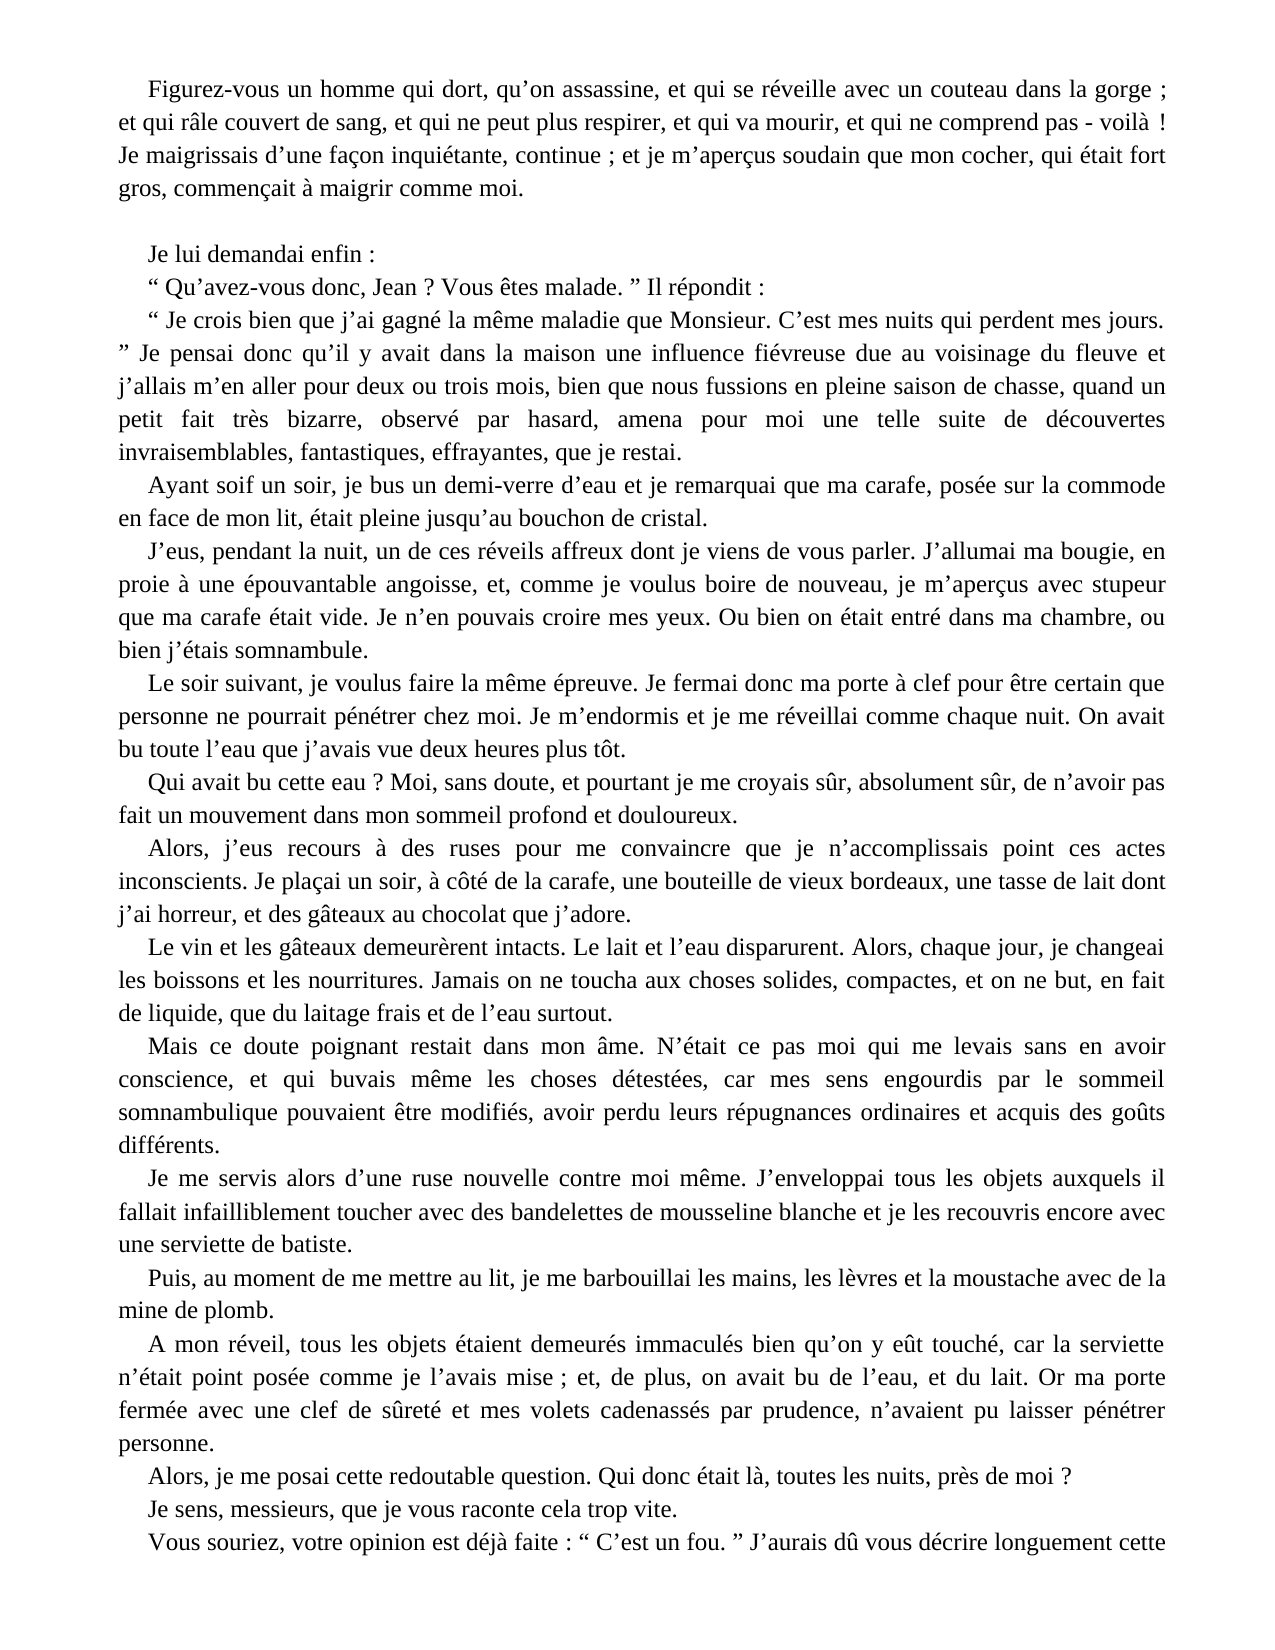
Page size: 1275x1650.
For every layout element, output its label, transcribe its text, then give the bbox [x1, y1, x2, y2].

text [118, 1527, 1167, 1556]
text J’eus, pendant la nuit, un de ces réveils affreux dont je viens de vous parler. J’allumai ma bougie, en proie à une épouvantable angoisse, et, comme je voulus boire de nouveau, je m’aperçus avec stupeur que ma carafe était vide. Je n’en pouvais croire mes yeux. Ou bien on était entré dans ma chambre, ou bien j’étais somnambule. [118, 536, 1167, 664]
text Qui avait bu cette eau ? Moi, sans doute, et pourtant je me croyais sûr, absolument sûr, de n’avoir pas fait un mouvement dans mon sommeil profond et douloureux. [118, 767, 1167, 829]
text Le vin et les gâteaux demeurèrent intacts. Le lait et l’eau disparurent. Alors, chaque jour, je changeai les boissons et les nourritures. Jamais on ne toucha aux choses solides, compactes, et on ne but, en fait de liquide, que du laitage frais et de l’eau surtout. [118, 932, 1167, 1027]
text Je lui demandai enfin : [118, 239, 1167, 268]
text Puis, au moment de me mettre au lit, je me barbouillai les mains, les lèvres et la moustache avec de la mine de plomb. [118, 1263, 1167, 1324]
text “ Je crois bien que j’ai gagné la même maladie que Monsieur. C’est mes nuits qui perdent mes jours. ” Je pensai donc qu’il y avait dans la maison une influence fiévreuse due au voisinage du fleuve et j’allais m’en aller pour deux ou trois mois, bien que nous fussions en pleine saison de chasse, quand un petit fait très bizarre, observé par hasard, amena pour moi une telle suite de découvertes invraisemblables, fantastiques, effrayantes, que je restai. [118, 305, 1167, 466]
text Ayant soif un soir, je bus un demi-verre d’eau et je remarquai que ma carafe, posée sur la commode en face de mon lit, était pleine jusqu’au bouchon de cristal. [118, 470, 1167, 532]
text Alors, je me posai cette redoutable question. Qui donc était là, toutes les nuits, près de moi ? [118, 1461, 1167, 1489]
text “ Qu’avez-vous donc, Jean ? Vous êtes malade. ” Il répondit : [118, 272, 1167, 301]
text Le soir suivant, je voulus faire la même épreuve. Je fermai donc ma porte à clef pour être certain que personne ne pourrait pénétrer chez moi. Je m’endormis et je me réveillai comme chaque nuit. On avait bu toute l’eau que j’avais vue deux heures plus tôt. [118, 668, 1167, 763]
text Je sens, messieurs, que je vous raconte cela trop vite. [118, 1494, 1167, 1522]
text Je me servis alors d’une ruse nouvelle contre moi même. J’enveloppai tous les objets auxquels il fallait infailliblement toucher avec des bandelettes de mousseline blanche et je les recouvris encore avec une serviette de batiste. [118, 1163, 1167, 1258]
text Alors, j’eus recours à des ruses pour me convaincre que je n’accomplissais point ces actes inconscients. Je plaçai un soir, à côté de la carafe, une bouteille de vieux bordeaux, une tasse de lait dont j’ai horreur, et des gâteaux au chocolat que j’adore. [118, 833, 1167, 928]
text Figurez-vous un homme qui dort, qu’on assassine, et qui se réveille avec un couteau dans la gorge ; et qui râle couvert de sang, et qui ne peut plus respirer, et qui va mourir, et qui ne comprend pas - voilà ! Je maigrissais d’une façon inquiétante, continue ; et je m’aperçus soudain que mon cocher, qui était fort gros, commençait à maigrir comme moi. [118, 74, 1167, 202]
text Mais ce doute poignant restait dans mon âme. N’était ce pas moi qui me levais sans en avoir conscience, et qui buvais même les choses détestées, car mes sens engourdis par le sommeil somnambulique pouvaient être modifiés, avoir perdu leurs répugnances ordinaires et acquis des goûts différents. [118, 1031, 1167, 1159]
text A mon réveil, tous les objets étaient demeurés immaculés bien qu’on y eût touché, car la serviette n’était point posée comme je l’avais mise ; et, de plus, on avait bu de l’eau, et du lait. Or ma porte fermée avec une clef de sûreté et mes volets cadenassés par prudence, n’avaient pu laisser pénétrer personne. [118, 1329, 1167, 1456]
